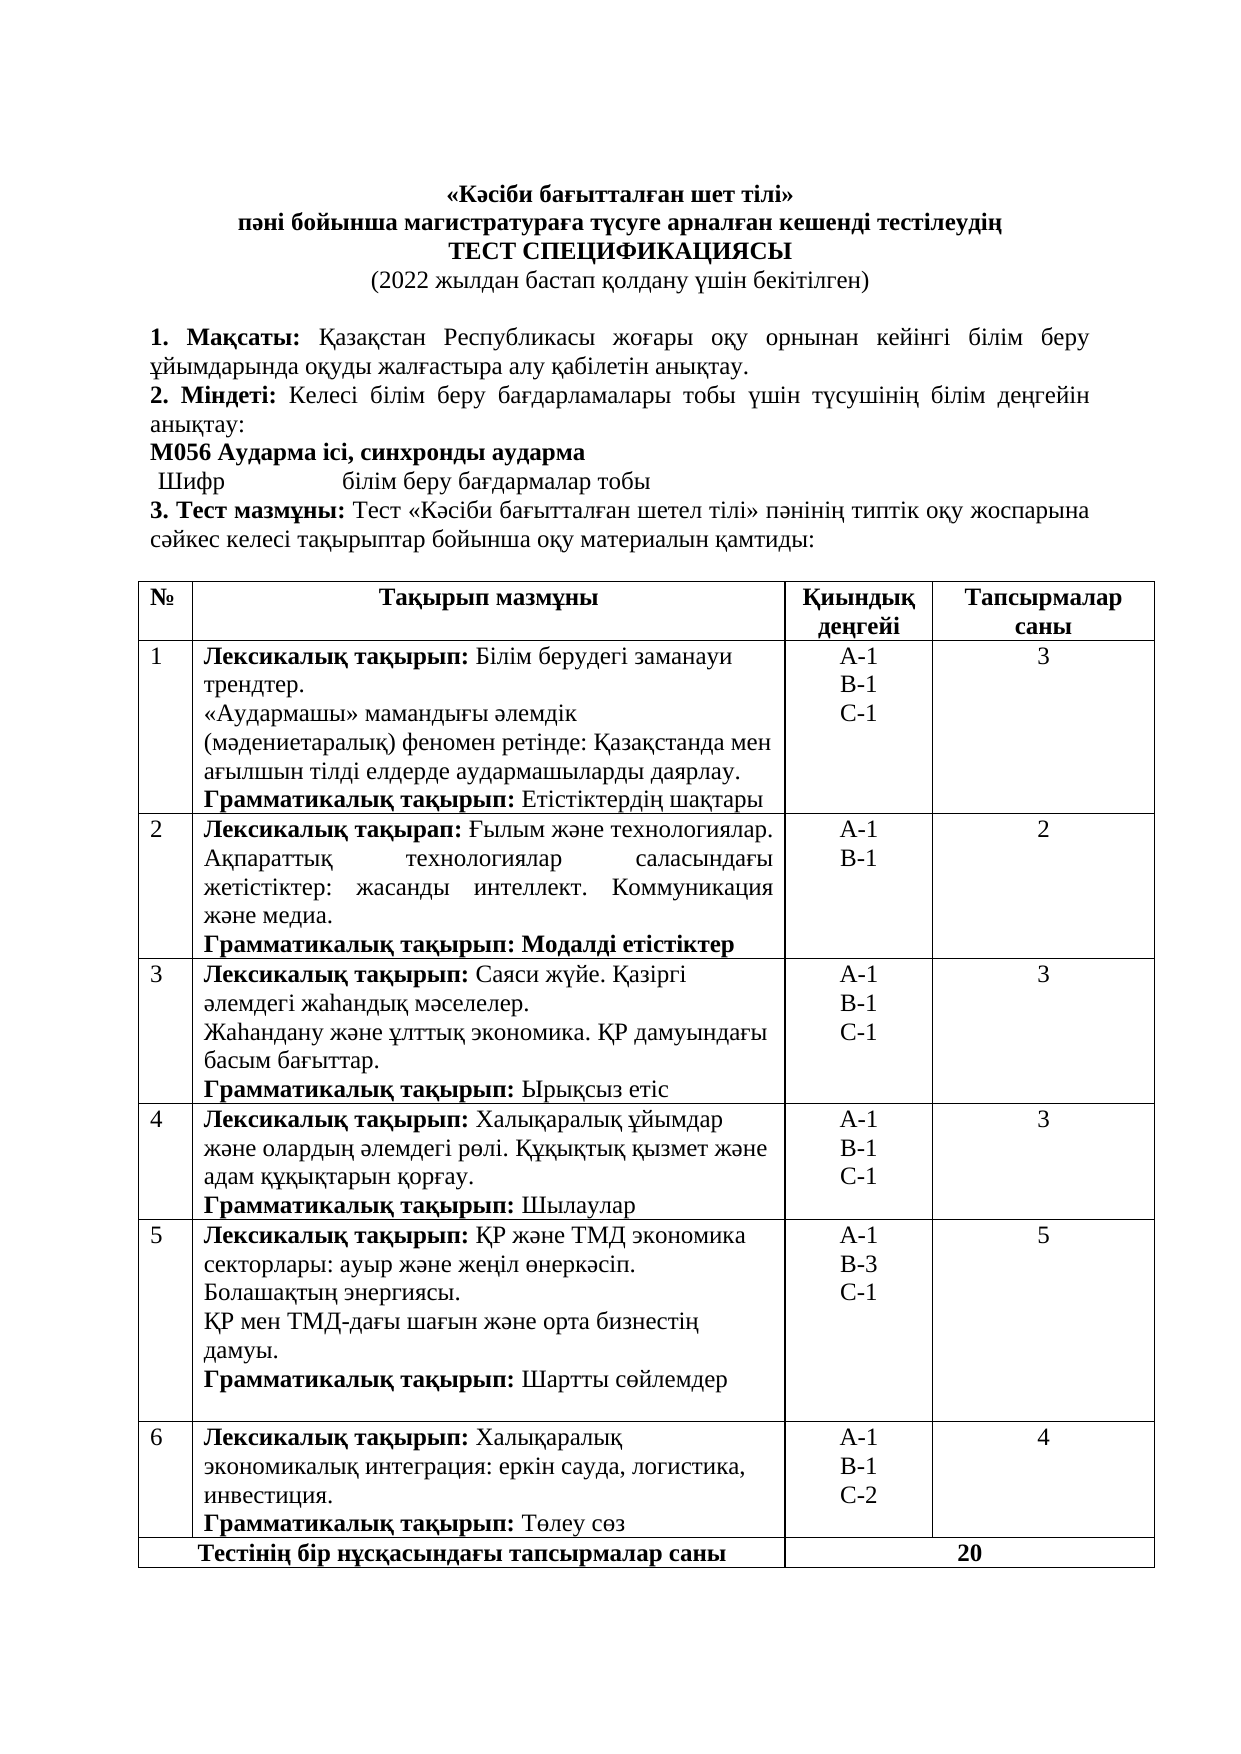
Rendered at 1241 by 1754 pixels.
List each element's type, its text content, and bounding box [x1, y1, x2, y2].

table_cell 3 [933, 641, 1154, 813]
table_header Шифр [128, 466, 331, 495]
table_cell 5 [139, 1220, 192, 1421]
text ТЕСТ СПЕЦИФИКАЦИЯСЫ [150, 236, 1090, 265]
table_cell Лексикалық тақырып: Халықаралық экономикалық интеграция: еркін сауда, логистика, инвестиция. Грамматикалық тақырып: Төлеу сөз [193, 1422, 784, 1537]
table_cell 3 [933, 959, 1154, 1103]
table_cell Лексикалық тақырып: Білім берудегі заманауи трендтер. «Аудармашы» мамандығы әлемдік (мәдениетаралық) феномен ретінде: Қазақстанда мен ағылшын тілді елдерде аудармашыларды даярлау. Грамматикалық тақырып: Етістіктердің шақтары [193, 641, 784, 813]
table_cell А-1 В-1 С-2 [786, 1422, 932, 1537]
text 3. Тест мазмұны: Тест «Кәсіби бағытталған шетел тілі» пәнінің типтік оқу жоспарына сәйкес келесі тақырыптар бойынша оқу материалын қамтиды: [150, 495, 1090, 552]
table_cell 20 [786, 1538, 1154, 1567]
table_header № [139, 582, 192, 640]
table_cell 6 [139, 1422, 192, 1537]
table_cell 2 [139, 814, 192, 958]
text M056 Аударма ісі, синхронды аударма [150, 437, 1090, 466]
text (2022 жылдан бастап қолдану үшін бекітілген) [150, 265, 1090, 294]
table_cell Лексикалық тақырып: ҚР және ТМД экономика секторлары: ауыр және жеңіл өнеркәсіп. Болашақтың энергиясы. ҚР мен ТМД-дағы шағын және орта бизнестің дамуы. Грамматикалық тақырып: Шартты сөйлемдер [193, 1220, 784, 1421]
table_cell Лексикалық тақырап: Ғылым және технологиялар. Ақпараттық технологиялар саласындағы жетістіктер: жасанды интеллект. Коммуникация және медиа. Грамматикалық тақырып: Модалді етістіктер [193, 814, 784, 958]
table_cell Лексикалық тақырып: Халықаралық ұйымдар және олардың әлемдегі рөлі. Құқықтық қызмет және адам құқықтарын қорғау. Грамматикалық тақырып: Шылаулар [193, 1104, 784, 1219]
table_cell А-1 В-1 С-1 [786, 1104, 932, 1219]
text пәні бойынша магистратураға түсуге арналған кешенді тестілеудің [150, 207, 1090, 236]
table_cell 4 [139, 1104, 192, 1219]
table_cell 3 [139, 959, 192, 1103]
table_cell 4 [933, 1422, 1154, 1537]
table_cell А-1 В-1 С-1 [786, 641, 932, 813]
text 2. Міндеті: Келесі білім беру бағдарламалары тобы үшін түсушінің білім деңгейін анықтау: [150, 380, 1090, 437]
table_cell А-1 В-1 [786, 814, 932, 958]
table_cell А-1 В-3 С-1 [786, 1220, 932, 1421]
table_cell 2 [933, 814, 1154, 958]
table_cell 3 [933, 1104, 1154, 1219]
table_cell 5 [933, 1220, 1154, 1421]
table_header білім беру бағдармалар тобы [331, 466, 1109, 495]
text 1. Мақсаты: Қазақстан Республикасы жоғары оқу орнынан кейінгі білім беру ұйымдарында оқуды жалғастыра алу қабілетін анықтау. [150, 322, 1090, 380]
table_cell Лексикалық тақырып: Саяси жүйе. Қазіргі әлемдегі жаhандық мәселелер. Жаhандану және ұлттық экономика. ҚР дамуындағы басым бағыттар. Грамматикалық тақырып: Ырықсыз етіс [193, 959, 784, 1103]
text «Кәсіби бағытталған шет тілі» [150, 179, 1090, 207]
table_cell А-1 В-1 С-1 [786, 959, 932, 1103]
table_cell Тестінің бір нұсқасындағы тапсырмалар саны [139, 1538, 784, 1567]
table_cell 1 [139, 641, 192, 813]
table_header Тақырып мазмұны [193, 582, 784, 640]
